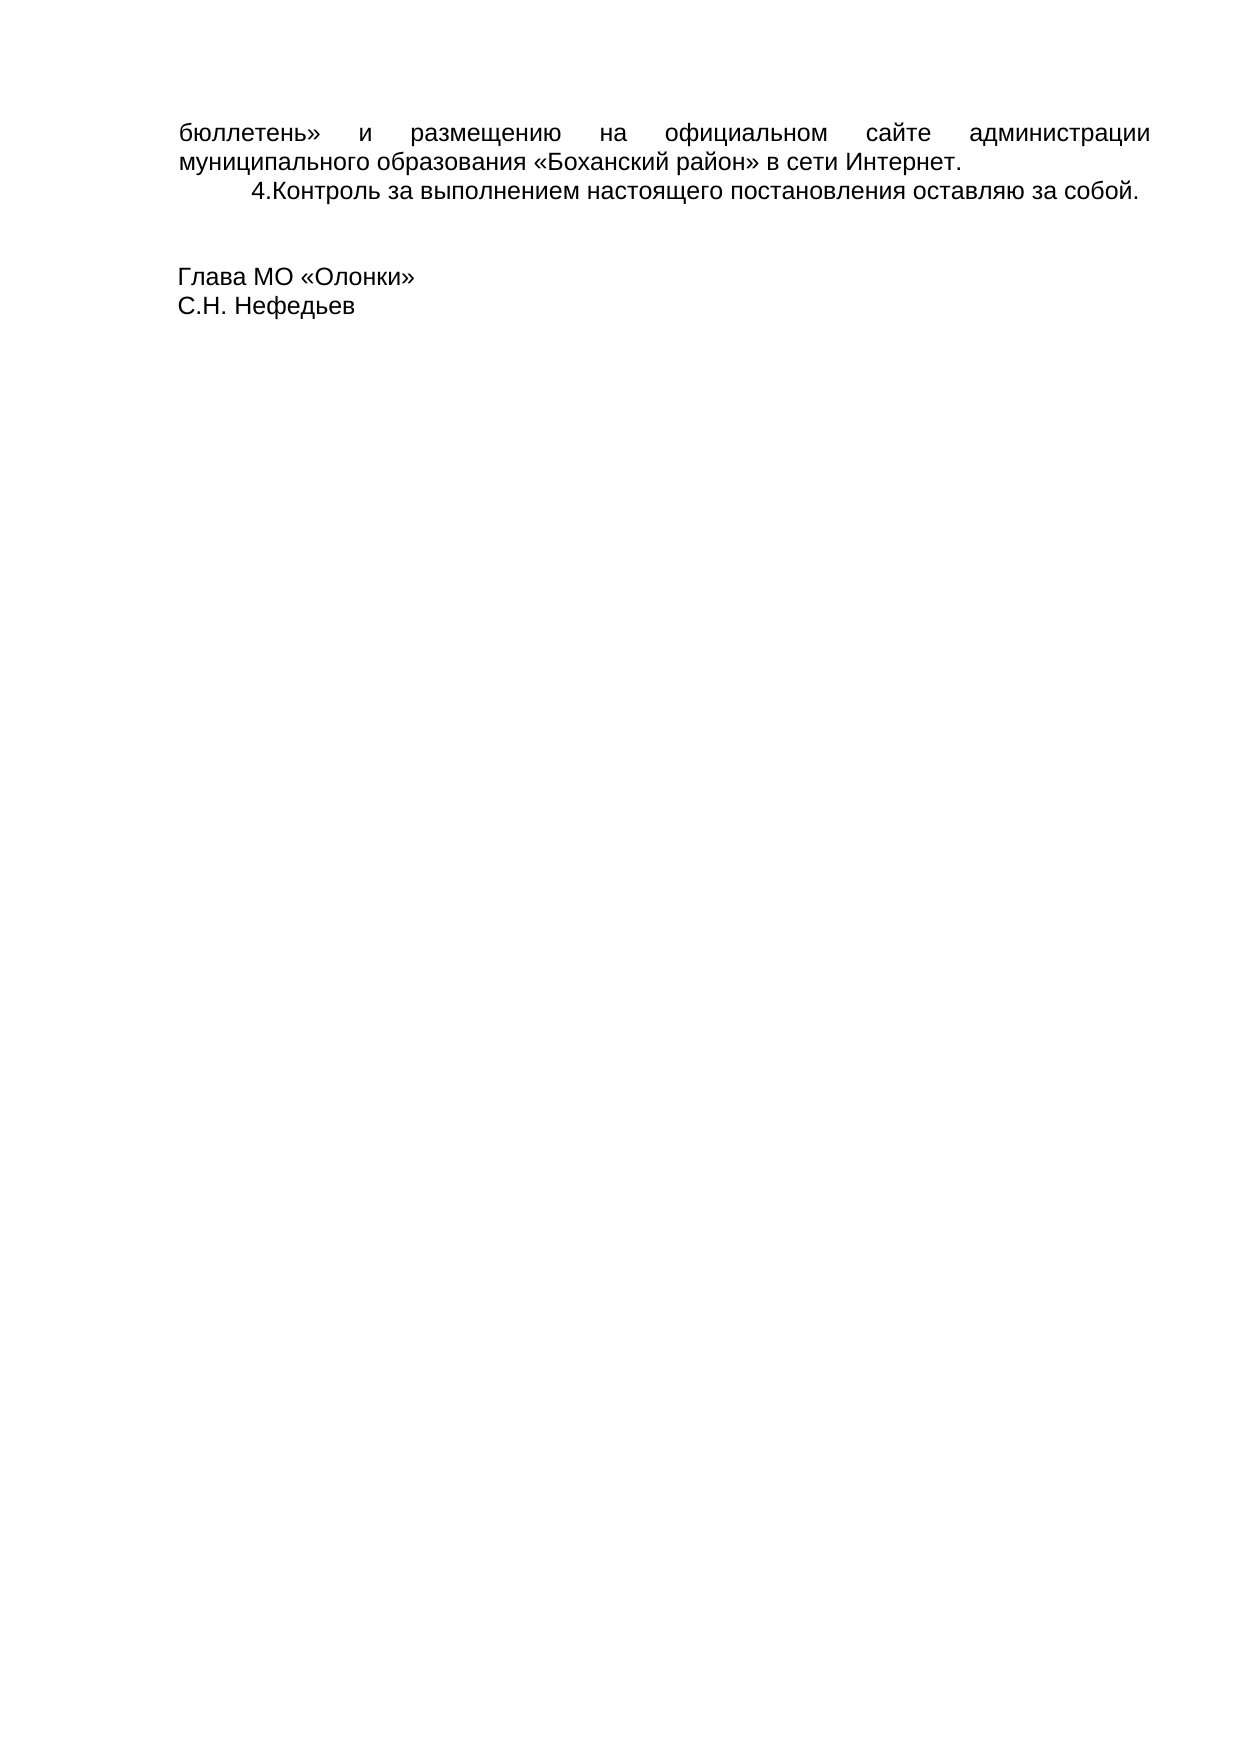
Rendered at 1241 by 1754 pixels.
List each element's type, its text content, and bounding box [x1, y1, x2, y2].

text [178, 118, 1152, 176]
text С.Н. Нефедьев [177, 291, 1152, 319]
text Глава МО «Олонки» [177, 262, 1152, 291]
text 4.Контроль за выполнением настоящего постановления оставляю за собой. [177, 176, 1152, 204]
